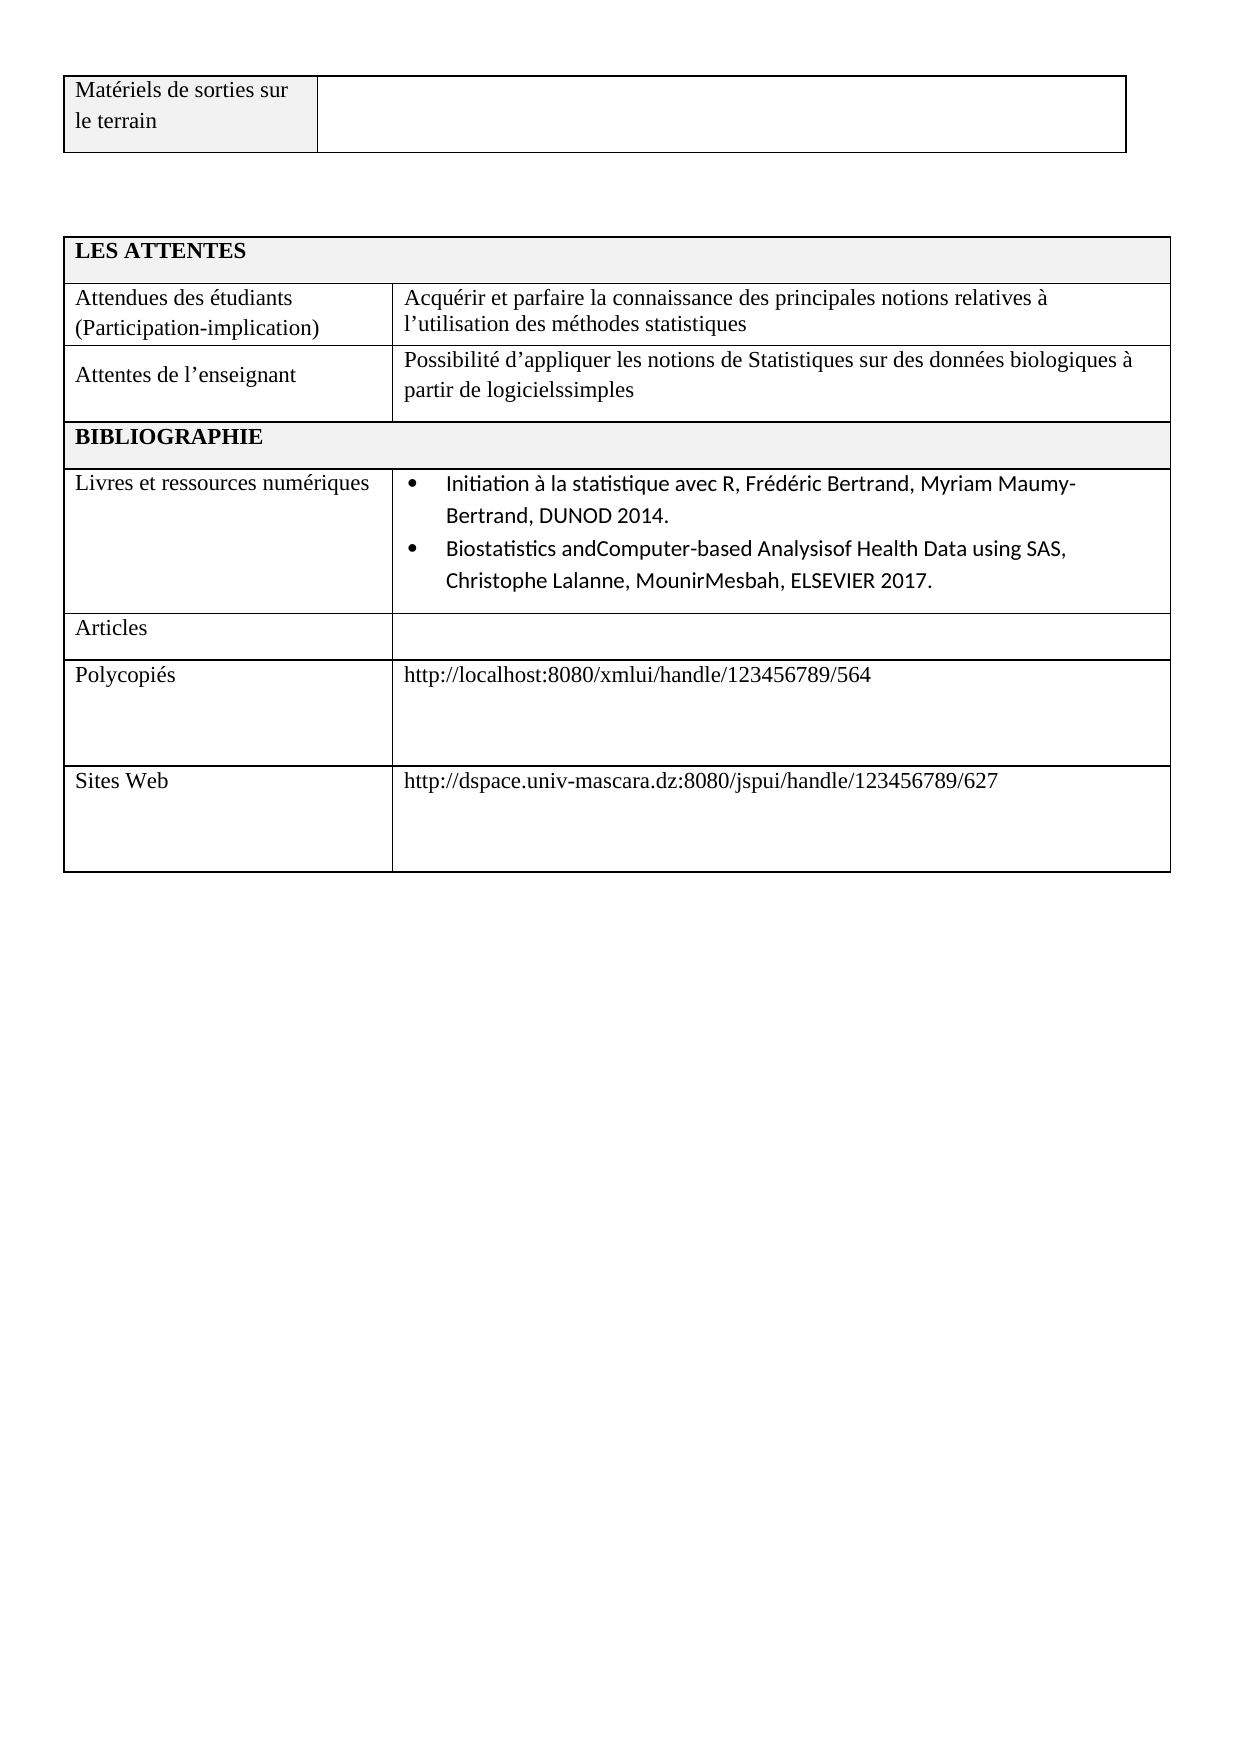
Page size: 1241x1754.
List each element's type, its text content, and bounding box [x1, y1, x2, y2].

table_cell Sites Web [65, 767, 392, 871]
table_cell Possibilité d’appliquer les notions de Statistiques sur des données biologiques à partir de logicielssimples [393, 346, 1170, 421]
table_cell Initiation à la statistique avec R, Frédéric Bertrand, Myriam Maumy-Bertrand, DUNOD 2014. Biostatistics andComputer-based Analysisof Health Data using SAS, Christophe Lalanne, MounirMesbah, ELSEVIER 2017. [393, 470, 1170, 613]
table_cell [393, 614, 1170, 659]
table_cell BIBLIOGRAPHIE [65, 423, 1170, 468]
table_cell http://localhost:8080/xmlui/handle/123456789/564 [393, 661, 1170, 765]
table_cell [318, 77, 1125, 152]
table_cell Acquérir et parfaire la connaissance des principales notions relatives à l’utilisation des méthodes statistiques [393, 284, 1170, 344]
table_cell Livres et ressources numériques [65, 470, 392, 613]
table_cell Attentes de l’enseignant [65, 346, 392, 421]
table_header LES ATTENTES [65, 238, 1170, 282]
table_cell Attendues des étudiants (Participation-implication) [65, 284, 392, 344]
table_cell Articles [65, 614, 392, 659]
table_cell Polycopiés [65, 661, 392, 765]
table_cell http://dspace.univ-mascara.dz:8080/jspui/handle/123456789/627 [393, 767, 1170, 871]
table_cell Matériels de sorties sur le terrain [65, 77, 317, 152]
